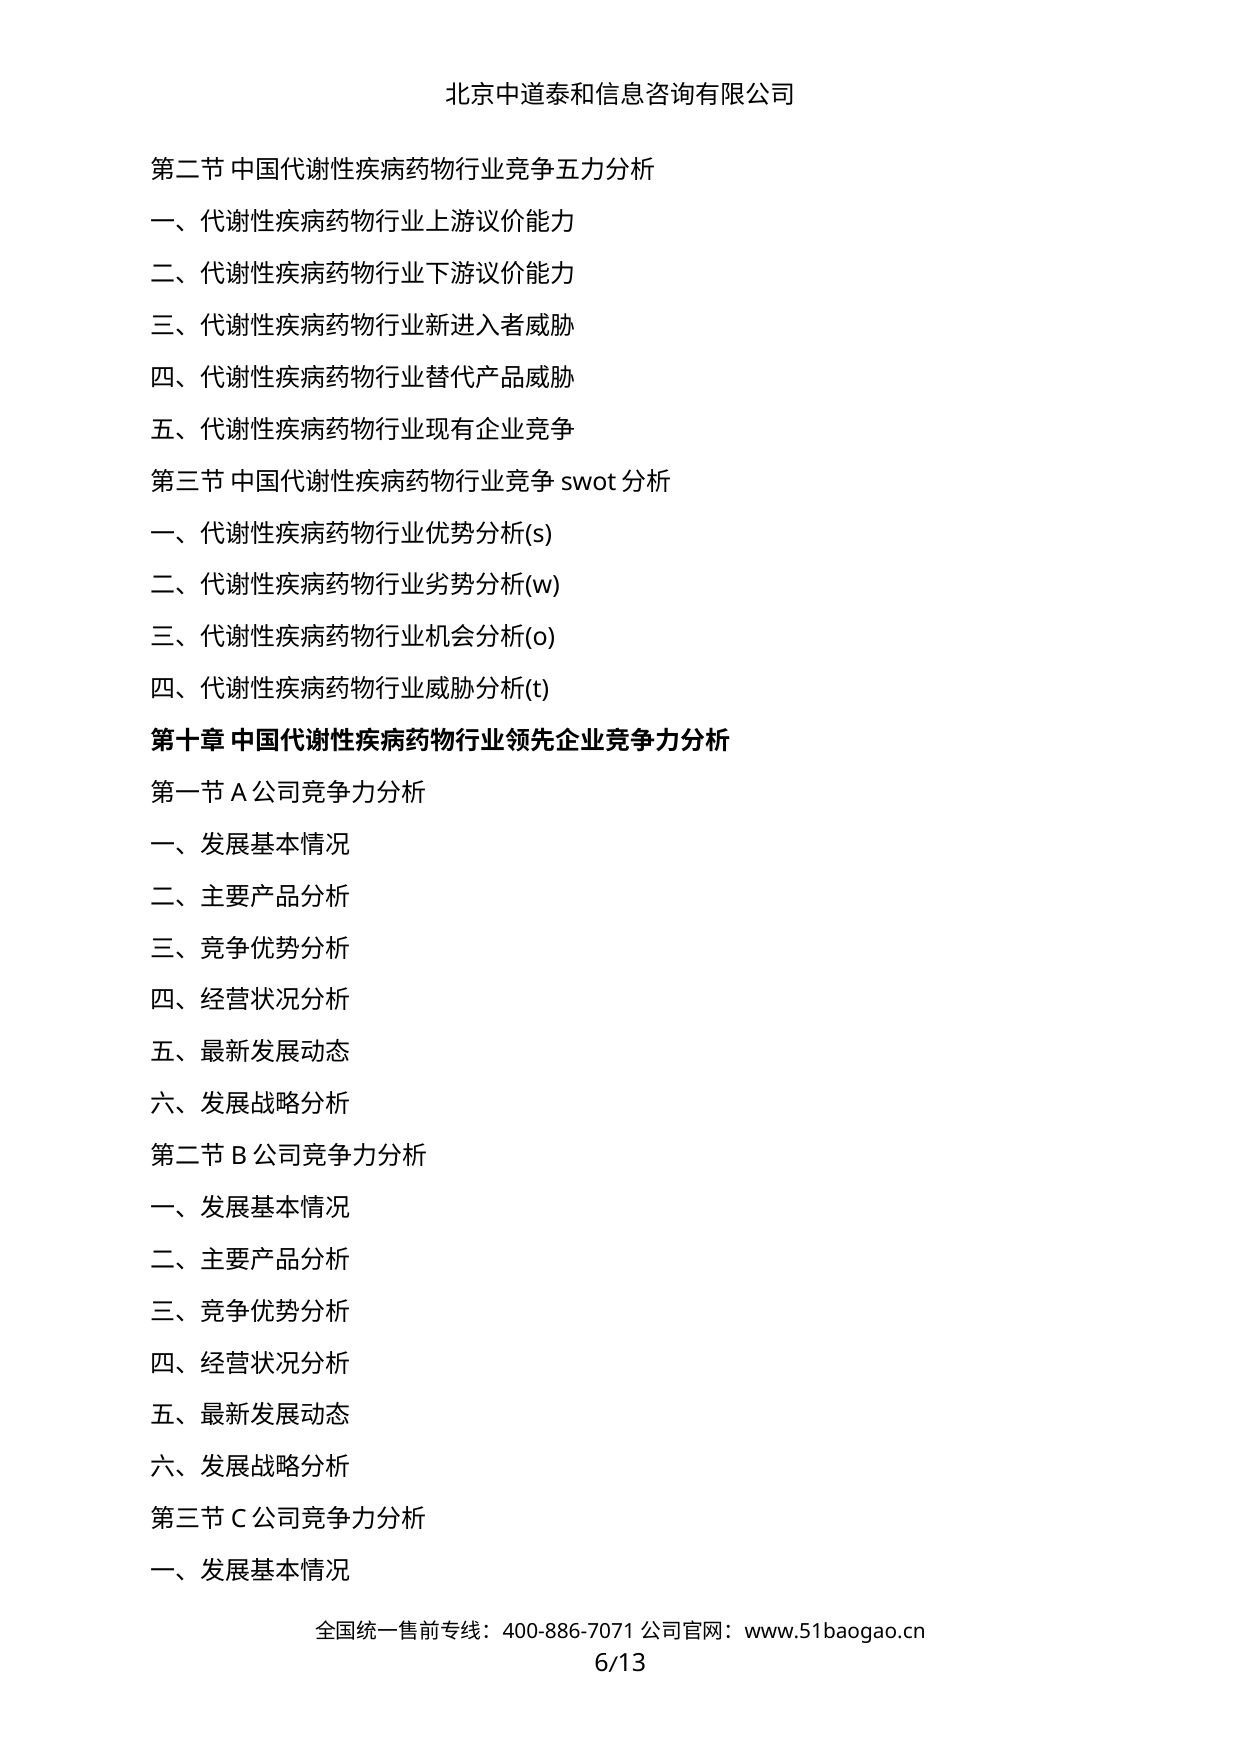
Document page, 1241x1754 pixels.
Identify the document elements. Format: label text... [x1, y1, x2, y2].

text 第二节 B公司竞争力分析 [150, 1136, 1090, 1172]
text 第十章 中国代谢性疾病药物行业领先企业竞争力分析 [150, 721, 1090, 757]
text 第一节 A公司竞争力分析 [150, 772, 1090, 809]
text 四、代谢性疾病药物行业替代产品威胁 [150, 357, 1090, 394]
text 一、代谢性疾病药物行业上游议价能力 [150, 202, 1090, 238]
text 二、代谢性疾病药物行业下游议价能力 [150, 254, 1090, 290]
text 第三节 中国代谢性疾病药物行业竞争swot分析 [150, 461, 1090, 497]
text 三、代谢性疾病药物行业新进入者威胁 [150, 306, 1090, 342]
text 四、经营状况分析 [150, 980, 1090, 1016]
text 六、发展战略分析 [150, 1447, 1090, 1483]
text 五、代谢性疾病药物行业现有企业竞争 [150, 409, 1090, 446]
text 一、发展基本情况 [150, 1187, 1090, 1224]
text 二、代谢性疾病药物行业劣势分析(w) [150, 565, 1090, 601]
text 五、最新发展动态 [150, 1395, 1090, 1431]
text 三、竞争优势分析 [150, 1291, 1090, 1327]
text 六、发展战略分析 [150, 1084, 1090, 1120]
text 第二节 中国代谢性疾病药物行业竞争五力分析 [150, 150, 1090, 186]
text 二、主要产品分析 [150, 1239, 1090, 1276]
text 第三节 C公司竞争力分析 [150, 1499, 1090, 1535]
text 三、竞争优势分析 [150, 928, 1090, 964]
text 四、代谢性疾病药物行业威胁分析(t) [150, 669, 1090, 705]
text 二、主要产品分析 [150, 876, 1090, 912]
text 五、最新发展动态 [150, 1032, 1090, 1068]
text 一、代谢性疾病药物行业优势分析(s) [150, 513, 1090, 549]
text 一、发展基本情况 [150, 1551, 1090, 1587]
text 四、经营状况分析 [150, 1343, 1090, 1379]
text 三、代谢性疾病药物行业机会分析(o) [150, 617, 1090, 653]
text 一、发展基本情况 [150, 824, 1090, 861]
